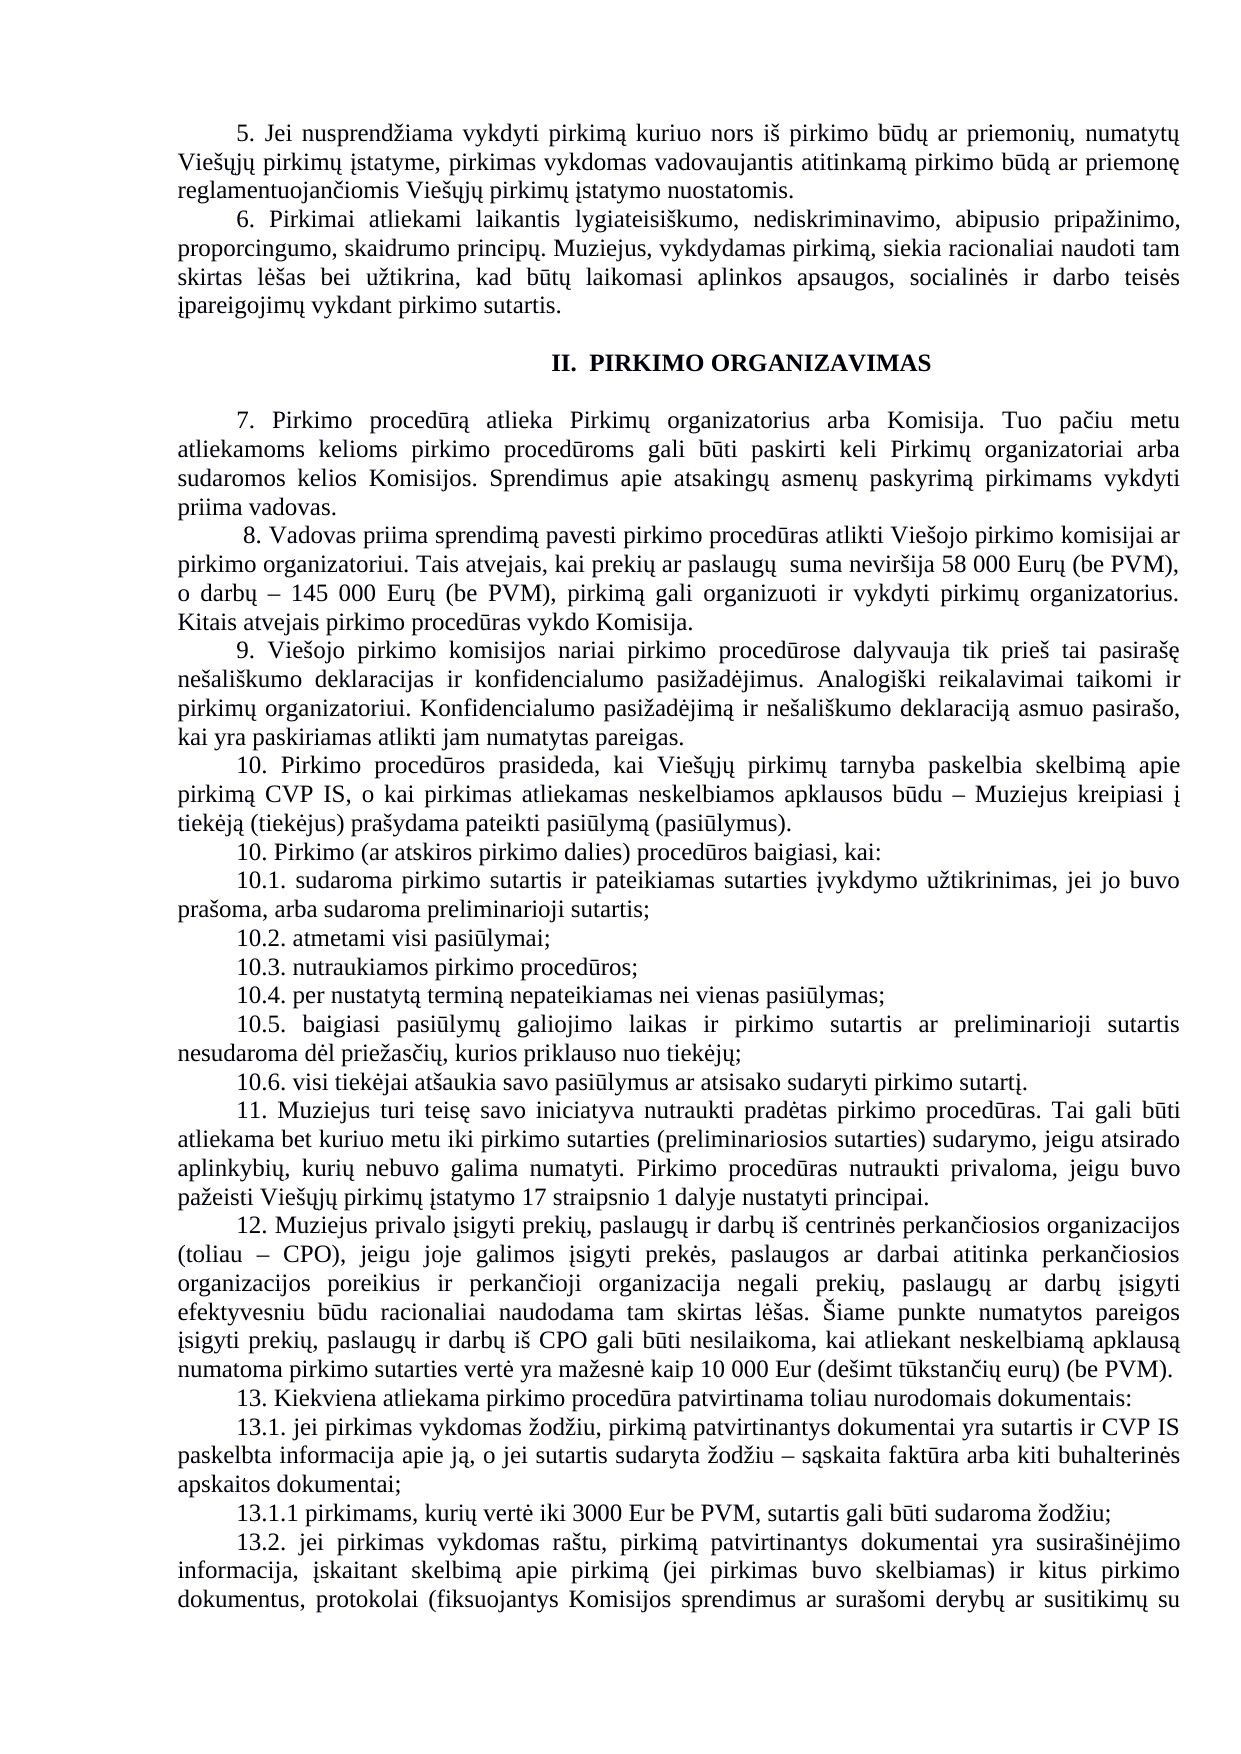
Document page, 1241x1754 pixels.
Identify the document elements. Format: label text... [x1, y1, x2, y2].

text 10. Pirkimo (ar atskiros pirkimo dalies) procedūros baigiasi, kai: [177, 837, 1181, 866]
text 10.1. sudaroma pirkimo sutartis ir pateikiamas sutarties įvykdymo užtikrinimas, jei jo buvo prašoma, arba sudaroma preliminarioji sutartis; [177, 866, 1181, 923]
text 13.1.1 pirkimams, kurių vertė iki 3000 Eur be PVM, sutartis gali būti sudaroma žodžiu; [177, 1498, 1181, 1527]
text II. PIRKIMO ORGANIZAVIMAS [177, 348, 1181, 377]
text 12. Muziejus privalo įsigyti prekių, paslaugų ir darbų iš centrinės perkančiosios organizacijos (toliau – CPO), jeigu joje galimos įsigyti prekės, paslaugos ar darbai atitinka perkančiosios organizacijos poreikius ir perkančioji organizacija negali prekių, paslaugų ar darbų įsigyti efektyvesniu būdu racionaliai naudodama tam skirtas lėšas. Šiame punkte numatytos pareigos įsigyti prekių, paslaugų ir darbų iš CPO gali būti nesilaikoma, kai atliekant neskelbiamą apklausą numatoma pirkimo sutarties vertė yra mažesnė kaip 10 000 Eur (dešimt tūkstančių eurų) (be PVM). [177, 1211, 1181, 1383]
text 10.6. visi tiekėjai atšaukia savo pasiūlymus ar atsisako sudaryti pirkimo sutartį. [177, 1067, 1181, 1096]
text 5. Jei nusprendžiama vykdyti pirkimą kuriuo nors iš pirkimo būdų ar priemonių, numatytų Viešųjų pirkimų įstatyme, pirkimas vykdomas vadovaujantis atitinkamą pirkimo būdą ar priemonę reglamentuojančiomis Viešųjų pirkimų įstatymo nuostatomis. [177, 118, 1181, 204]
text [177, 1527, 1181, 1613]
text 13. Kiekviena atliekama pirkimo procedūra patvirtinama toliau nurodomais dokumentais: [177, 1383, 1181, 1412]
text 7. Pirkimo procedūrą atlieka Pirkimų organizatorius arba Komisija. Tuo pačiu metu atliekamoms kelioms pirkimo procedūroms gali būti paskirti keli Pirkimų organizatoriai arba sudaromos kelios Komisijos. Sprendimus apie atsakingų asmenų paskyrimą pirkimams vykdyti priima vadovas. [177, 406, 1181, 521]
text 10.3. nutraukiamos pirkimo procedūros; [177, 952, 1181, 981]
text 10.4. per nustatytą terminą nepateikiamas nei vienas pasiūlymas; [177, 981, 1181, 1009]
text 10.2. atmetami visi pasiūlymai; [177, 923, 1181, 952]
text 9. Viešojo pirkimo komisijos nariai pirkimo procedūrose dalyvauja tik prieš tai pasirašę nešališkumo deklaracijas ir konfidencialumo pasižadėjimus. Analogiški reikalavimai taikomi ir pirkimų organizatoriui. Konfidencialumo pasižadėjimą ir nešališkumo deklaraciją asmuo pasirašo, kai yra paskiriamas atlikti jam numatytas pareigas. [177, 636, 1181, 751]
text 8. Vadovas priima sprendimą pavesti pirkimo procedūras atlikti Viešojo pirkimo komisijai ar pirkimo organizatoriui. Tais atvejais, kai prekių ar paslaugų suma neviršija 58 000 Eurų (be PVM), o darbų – 145 000 Eurų (be PVM), pirkimą gali organizuoti ir vykdyti pirkimų organizatorius. Kitais atvejais pirkimo procedūras vykdo Komisija. [177, 521, 1181, 636]
text 10. Pirkimo procedūros prasideda, kai Viešųjų pirkimų tarnyba paskelbia skelbimą apie pirkimą CVP IS, o kai pirkimas atliekamas neskelbiamos apklausos būdu – Muziejus kreipiasi į tiekėją (tiekėjus) prašydama pateikti pasiūlymą (pasiūlymus). [177, 751, 1181, 837]
text 13.1. jei pirkimas vykdomas žodžiu, pirkimą patvirtinantys dokumentai yra sutartis ir CVP IS paskelbta informacija apie ją, o jei sutartis sudaryta žodžiu – sąskaita faktūra arba kiti buhalterinės apskaitos dokumentai; [177, 1412, 1181, 1498]
text 6. Pirkimai atliekami laikantis lygiateisiškumo, nediskriminavimo, abipusio pripažinimo, proporcingumo, skaidrumo principų. Muziejus, vykdydamas pirkimą, siekia racionaliai naudoti tam skirtas lėšas bei užtikrina, kad būtų laikomasi aplinkos apsaugos, socialinės ir darbo teisės įpareigojimų vykdant pirkimo sutartis. [177, 204, 1181, 319]
text 10.5. baigiasi pasiūlymų galiojimo laikas ir pirkimo sutartis ar preliminarioji sutartis nesudaroma dėl priežasčių, kurios priklauso nuo tiekėjų; [177, 1009, 1181, 1067]
text 11. Muziejus turi teisę savo iniciatyva nutraukti pradėtas pirkimo procedūras. Tai gali būti atliekama bet kuriuo metu iki pirkimo sutarties (preliminariosios sutarties) sudarymo, jeigu atsirado aplinkybių, kurių nebuvo galima numatyti. Pirkimo procedūras nutraukti privaloma, jeigu buvo pažeisti Viešųjų pirkimų įstatymo 17 straipsnio 1 dalyje nustatyti principai. [177, 1096, 1181, 1211]
